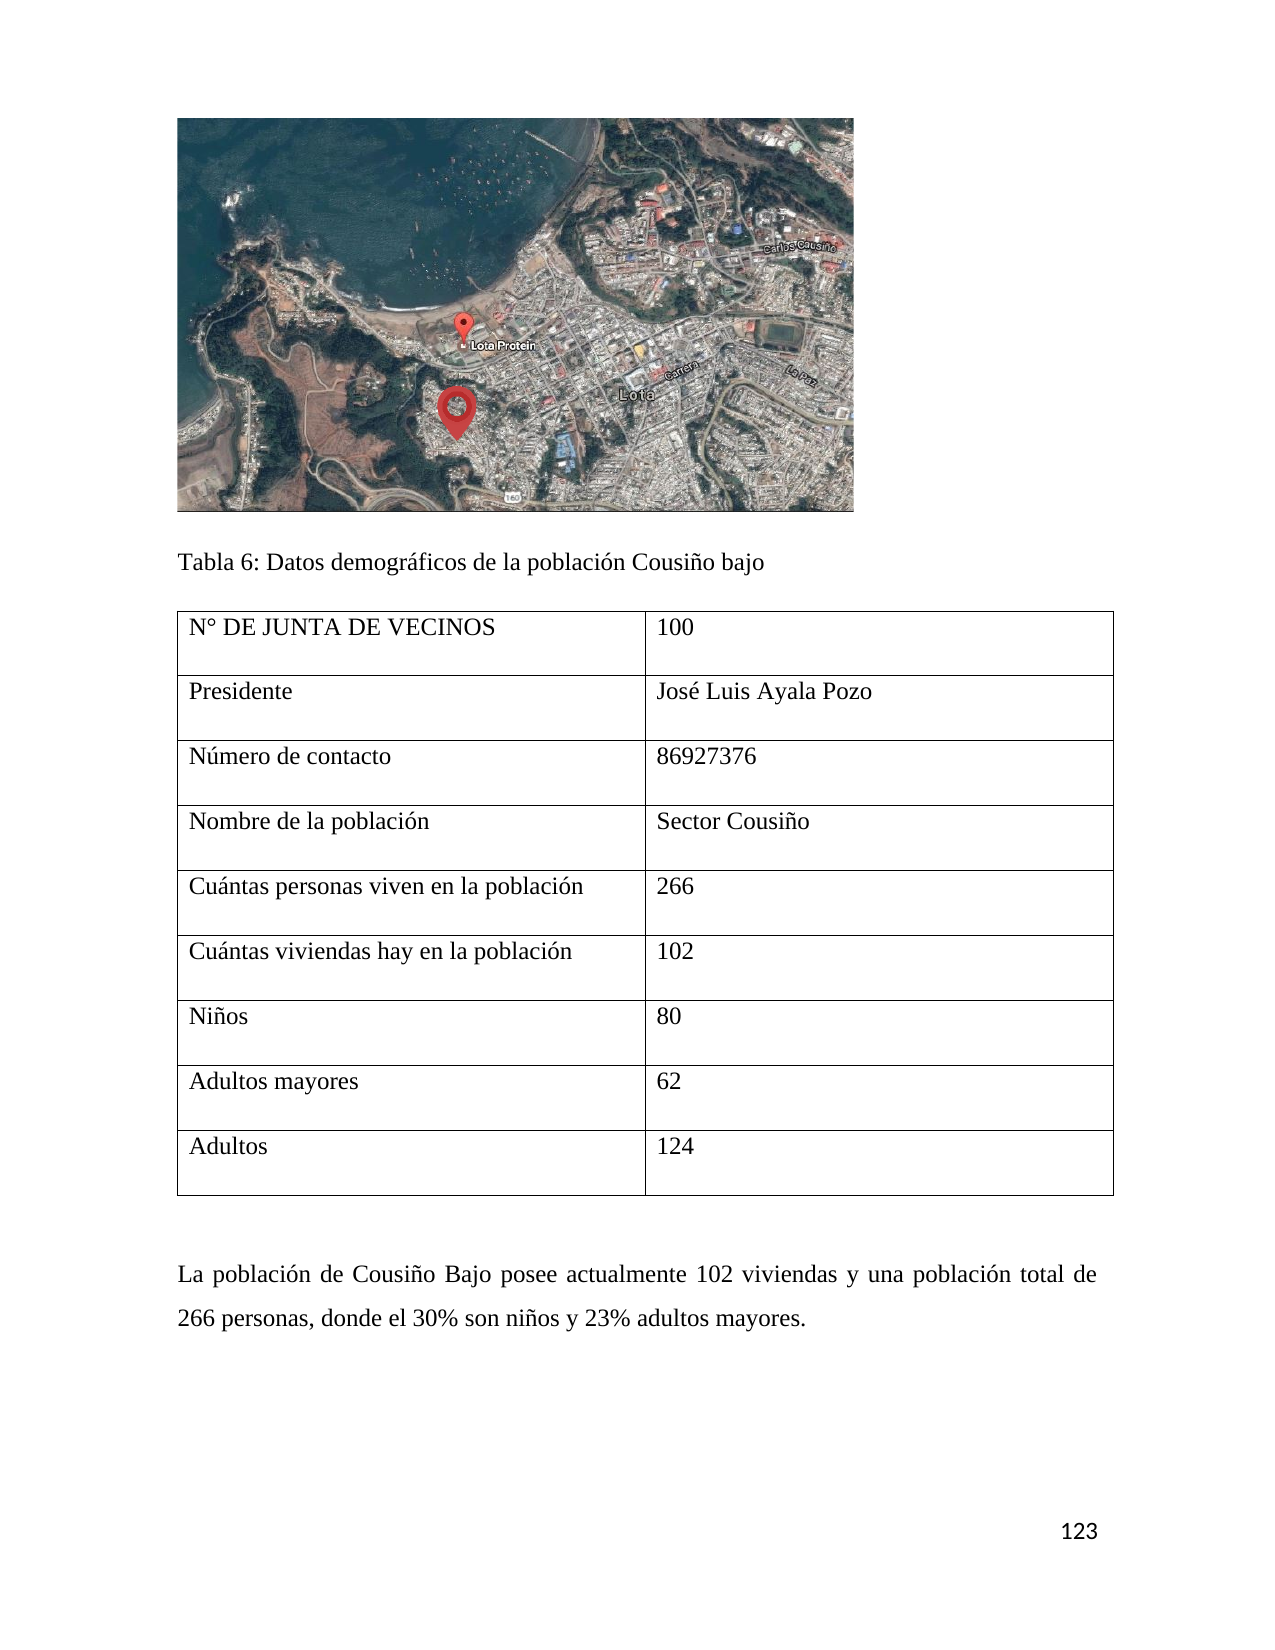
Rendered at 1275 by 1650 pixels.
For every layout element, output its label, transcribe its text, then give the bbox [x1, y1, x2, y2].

table_cell José Luis Ayala Pozo [646, 676, 1113, 740]
picture [177, 118, 854, 512]
table_header N° DE JUNTA DE VECINOS [178, 612, 645, 675]
table_cell Cuántas viviendas hay en la población [178, 936, 645, 1000]
table_cell Nombre de la población [178, 806, 645, 870]
table_cell 80 [646, 1001, 1113, 1065]
table_cell 102 [646, 936, 1113, 1000]
table_cell Adultos mayores [178, 1066, 645, 1130]
text La población de Cousiño Bajo posee actualmente 102 viviendas y una población total de 266 personas, donde el 30% son niños y 23% adultos mayores. [177, 1259, 1098, 1331]
table_cell Sector Cousiño [646, 806, 1113, 870]
text Tabla 6: Datos demográficos de la población Cousiño bajo [177, 547, 1098, 575]
table_cell Número de contacto [178, 741, 645, 805]
table_cell Niños [178, 1001, 645, 1065]
table_cell Adultos [178, 1131, 645, 1194]
table_header 100 [646, 612, 1113, 675]
table_cell 62 [646, 1066, 1113, 1130]
table_cell 86927376 [646, 741, 1113, 805]
table_cell Presidente [178, 676, 645, 740]
table_cell 124 [646, 1131, 1113, 1194]
table_cell 266 [646, 871, 1113, 935]
table_cell Cuántas personas viven en la población [178, 871, 645, 935]
